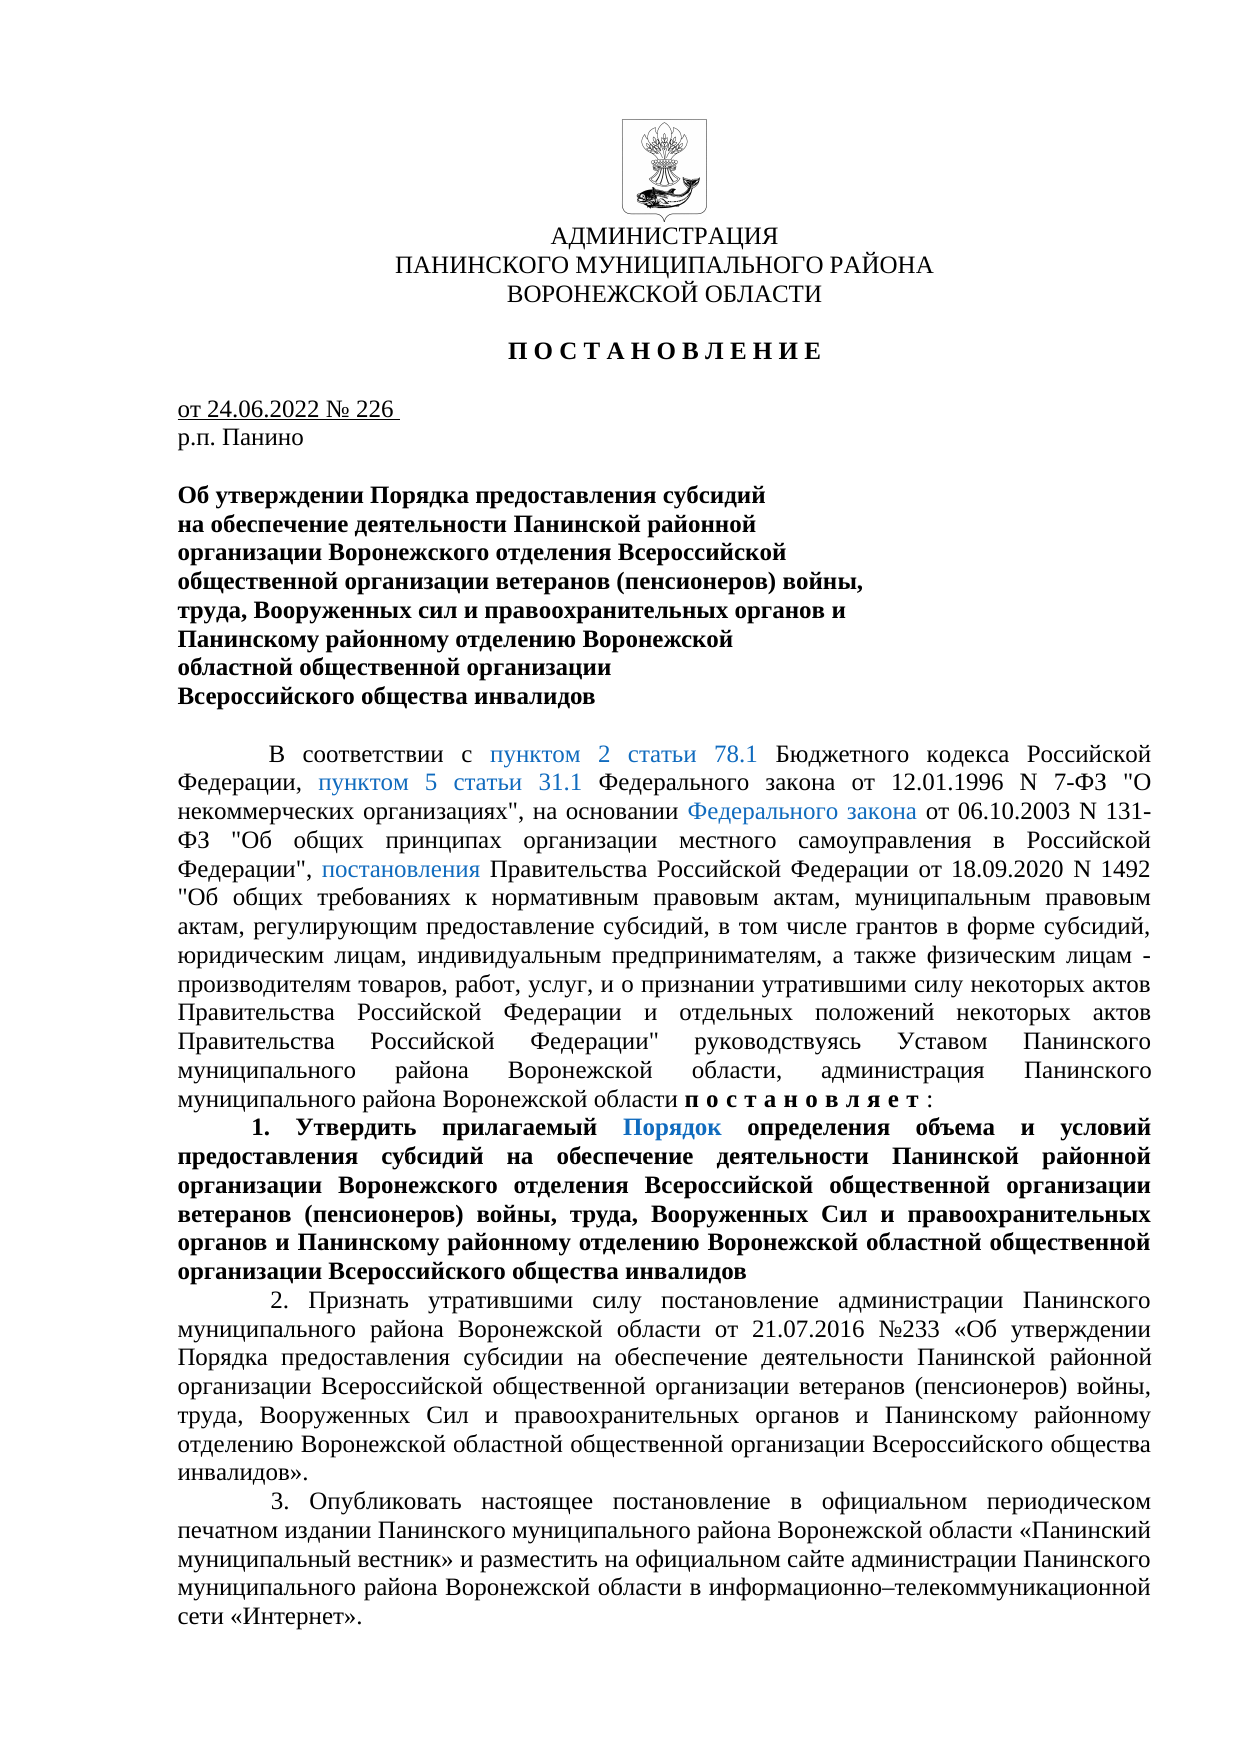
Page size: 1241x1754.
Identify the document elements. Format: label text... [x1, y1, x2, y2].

subtitle Всероссийского общества инвалидов [177, 681, 1152, 710]
text ВОРОНЕЖСКОЙ ОБЛАСТИ [177, 279, 1152, 307]
text от 24.06.2022 № 226 [177, 394, 1152, 422]
text общественной организации ветеранов (пенсионеров) войны, [177, 566, 1152, 595]
text организации Воронежского отделения Всероссийской [177, 537, 1152, 566]
text 3. Опубликовать настоящее постановление в официальном периодическом печатном издании Панинского муниципального района Воронежской области «Панинский муниципальный вестник» и разместить на официальном сайте администрации Панинского муниципального района Воронежской области в информационно–телекоммуникационной сети «Интернет». [177, 1486, 1152, 1630]
subtitle Панинскому районному отделению Воронежской [177, 624, 1152, 652]
subtitle областной общественной организации [177, 652, 1152, 681]
text труда, Вооруженных сил и правоохранительных органов и [177, 595, 1152, 624]
text В соответствии с пунктом 2 статьи 78.1 Бюджетного кодекса Российской Федерации, пунктом 5 статьи 31.1 Федерального закона от 12.01.1996 N 7-ФЗ "О некоммерческих организациях", на основании Федерального закона от 06.10.2003 N 131-ФЗ "Об общих принципах организации местного самоуправления в Российской Федерации", постановления Правительства Российской Федерации от 18.09.2020 N 1492 "Об общих требованиях к нормативным правовым актам, муниципальным правовым актам, регулирующим предоставление субсидий, в том числе грантов в форме субсидий, юридическим лицам, индивидуальным предпринимателям, а также физическим лицам - производителям товаров, работ, услуг, и о признании утратившими силу некоторых актов Правительства Российской Федерации и отдельных положений некоторых актов Правительства Российской Федерации" руководствуясь Уставом Панинского муниципального района Воронежской области, администрация Панинского муниципального района Воронежской области постановляет: [177, 739, 1152, 1112]
text 2. Признать утратившими силу постановление администрации Панинского муниципального района Воронежской области от 21.07.2016 №233 «Об утверждении Порядка предоставления субсидии на обеспечение деятельности Панинской районной организации Всероссийской общественной организации ветеранов (пенсионеров) войны, труда, Вооруженных Сил и правоохранительных органов и Панинскому районному отделению Воронежской областной общественной организации Всероссийского общества инвалидов». [177, 1285, 1152, 1486]
text Об утверждении Порядка предоставления субсидий [177, 480, 1152, 509]
text ПАНИНСКОГО МУНИЦИПАЛЬНОГО РАЙОНА [177, 250, 1152, 279]
subtitle 1. Утвердить прилагаемый Порядок определения объема и условий предоставления субсидий на обеспечение деятельности Панинской районной организации Воронежского отделения Всероссийской общественной организации ветеранов (пенсионеров) войны, труда, Вооруженных Сил и правоохранительных органов и Панинскому районному отделению Воронежской областной общественной организации Всероссийского общества инвалидов [177, 1112, 1152, 1285]
text р.п. Панино [177, 422, 1152, 451]
text на обеспечение деятельности Панинской районной [177, 509, 1152, 537]
text АДМИНИСТРАЦИЯ [177, 221, 1152, 250]
picture [621, 118, 708, 222]
text ПОСТАНОВЛЕНИЕ [177, 336, 1152, 365]
